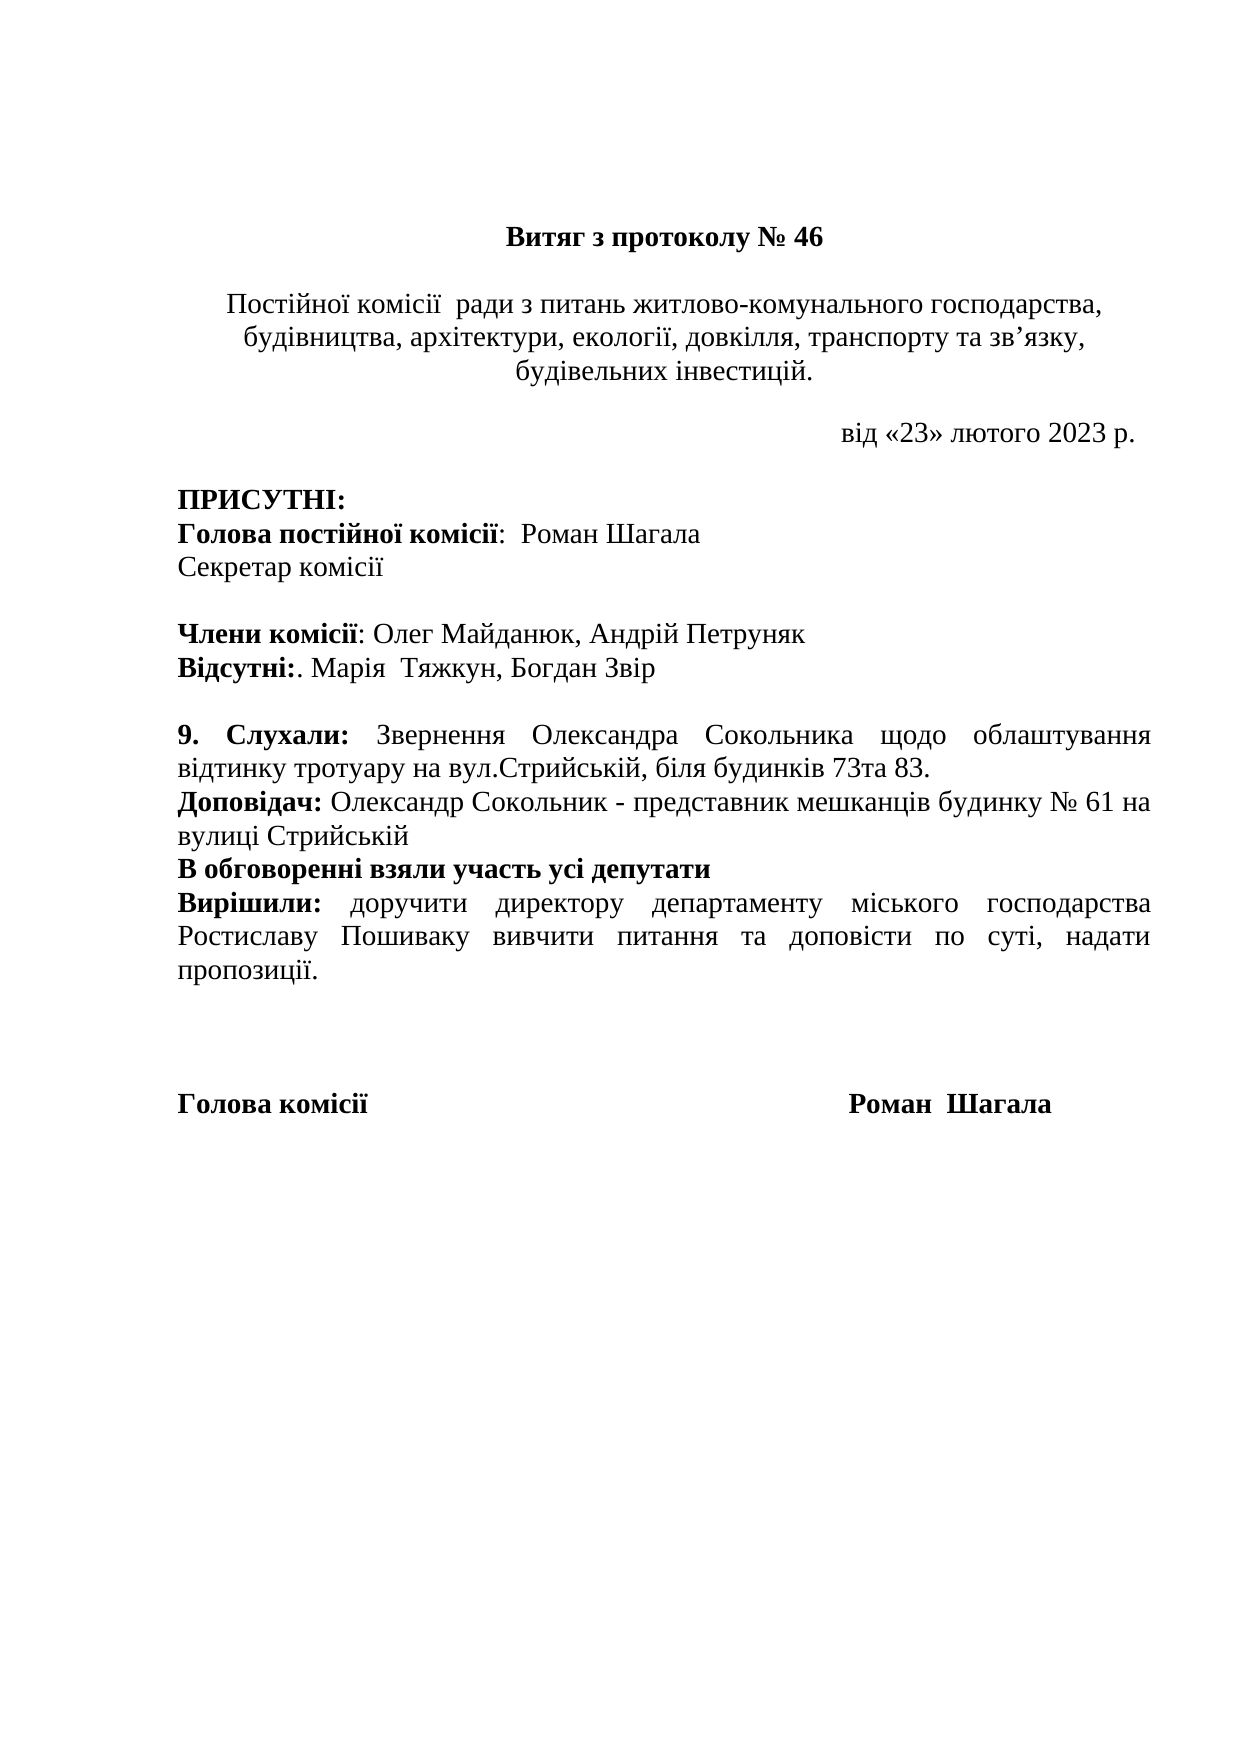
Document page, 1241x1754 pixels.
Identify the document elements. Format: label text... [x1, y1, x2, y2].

text Постійної комісії ради з питань житлово-комунального господарства, будівництва, архітектури, екології, довкілля, транспорту та зв’язку, будівельних інвестицій. [177, 286, 1152, 386]
text 9. Слухали: Звернення Олександра Сокольника щодо облаштування відтинку тротуару на вул.Стрийській, біля будинків 73та 83. [177, 717, 1152, 784]
text Доповідач: Олександр Сокольник - представник мешканців будинку № 61 на вулиці Стрийській [177, 784, 1152, 851]
text В обговоренні взяли участь усі депутати [177, 851, 1152, 885]
text Члени комісії: Олег Майданюк, Андрій Петруняк [177, 616, 1152, 650]
text Вирішили: доручити директору департаменту міського господарства Ростиславу Пошиваку вивчити питання та доповісти по суті, надати пропозиції. [177, 885, 1152, 985]
text Витяг з протоколу № 46 [177, 219, 1152, 252]
text Секретар комісії [177, 549, 1152, 583]
text від «23» лютого 2023 р. [177, 415, 1152, 449]
text Відсутні:. Марія Тяжкун, Богдан Звір [177, 650, 1152, 683]
text ПРИСУТНІ: [177, 482, 1152, 516]
text Голова постійної комісії: Роман Шагала [177, 516, 1152, 549]
text Голова комісії Роман Шагала [177, 1086, 1152, 1119]
